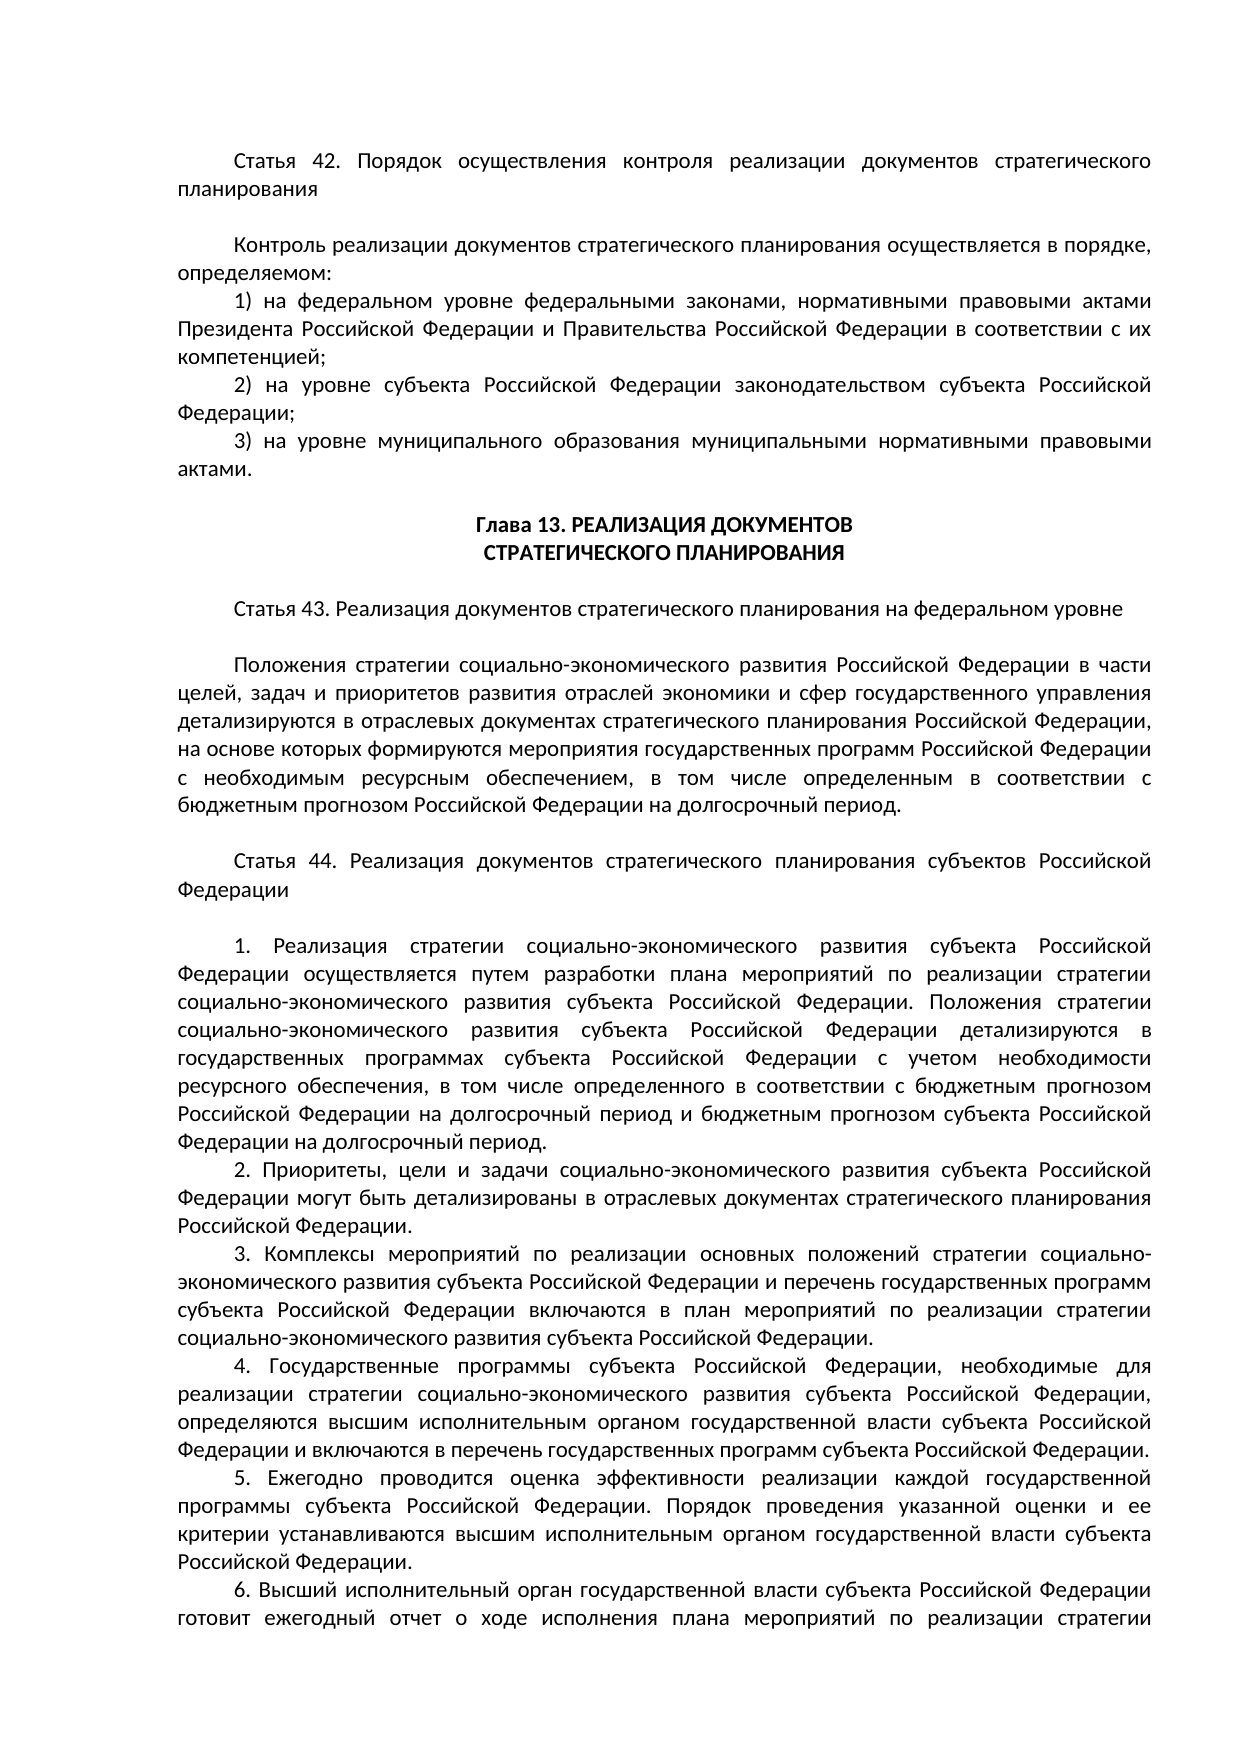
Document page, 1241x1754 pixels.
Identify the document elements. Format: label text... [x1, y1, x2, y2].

text Положения стратегии социально-экономического развития Российской Федерации в части целей, задач и приоритетов развития отраслей экономики и сфер государственного управления детализируются в отраслевых документах стратегического планирования Российской Федерации, на основе которых формируются мероприятия государственных программ Российской Федерации с необходимым ресурсным обеспечением, в том числе определенным в соответствии с бюджетным прогнозом Российской Федерации на долгосрочный период. [177, 651, 1152, 819]
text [177, 1575, 1152, 1631]
text 3) на уровне муниципального образования муниципальными нормативными правовыми актами. [177, 426, 1152, 482]
text 2) на уровне субъекта Российской Федерации законодательством субъекта Российской Федерации; [177, 370, 1152, 426]
text 4. Государственные программы субъекта Российской Федерации, необходимые для реализации стратегии социально-экономического развития субъекта Российской Федерации, определяются высшим исполнительным органом государственной власти субъекта Российской Федерации и включаются в перечень государственных программ субъекта Российской Федерации. [177, 1351, 1152, 1463]
title Глава 13. РЕАЛИЗАЦИЯ ДОКУМЕНТОВ [177, 510, 1152, 538]
text Статья 44. Реализация документов стратегического планирования субъектов Российской Федерации [177, 847, 1152, 903]
text Статья 43. Реализация документов стратегического планирования на федеральном уровне [177, 594, 1152, 622]
title СТРАТЕГИЧЕСКОГО ПЛАНИРОВАНИЯ [177, 538, 1152, 566]
text 5. Ежегодно проводится оценка эффективности реализации каждой государственной программы субъекта Российской Федерации. Порядок проведения указанной оценки и ее критерии устанавливаются высшим исполнительным органом государственной власти субъекта Российской Федерации. [177, 1463, 1152, 1575]
text 3. Комплексы мероприятий по реализации основных положений стратегии социально-экономического развития субъекта Российской Федерации и перечень государственных программ субъекта Российской Федерации включаются в план мероприятий по реализации стратегии социально-экономического развития субъекта Российской Федерации. [177, 1239, 1152, 1351]
text Контроль реализации документов стратегического планирования осуществляется в порядке, определяемом: [177, 230, 1152, 286]
text 2. Приоритеты, цели и задачи социально-экономического развития субъекта Российской Федерации могут быть детализированы в отраслевых документах стратегического планирования Российской Федерации. [177, 1155, 1152, 1239]
text 1. Реализация стратегии социально-экономического развития субъекта Российской Федерации осуществляется путем разработки плана мероприятий по реализации стратегии социально-экономического развития субъекта Российской Федерации. Положения стратегии социально-экономического развития субъекта Российской Федерации детализируются в государственных программах субъекта Российской Федерации с учетом необходимости ресурсного обеспечения, в том числе определенного в соответствии с бюджетным прогнозом Российской Федерации на долгосрочный период и бюджетным прогнозом субъекта Российской Федерации на долгосрочный период. [177, 931, 1152, 1155]
text 1) на федеральном уровне федеральными законами, нормативными правовыми актами Президента Российской Федерации и Правительства Российской Федерации в соответствии с их компетенцией; [177, 286, 1152, 370]
text Статья 42. Порядок осуществления контроля реализации документов стратегического планирования [177, 146, 1152, 202]
